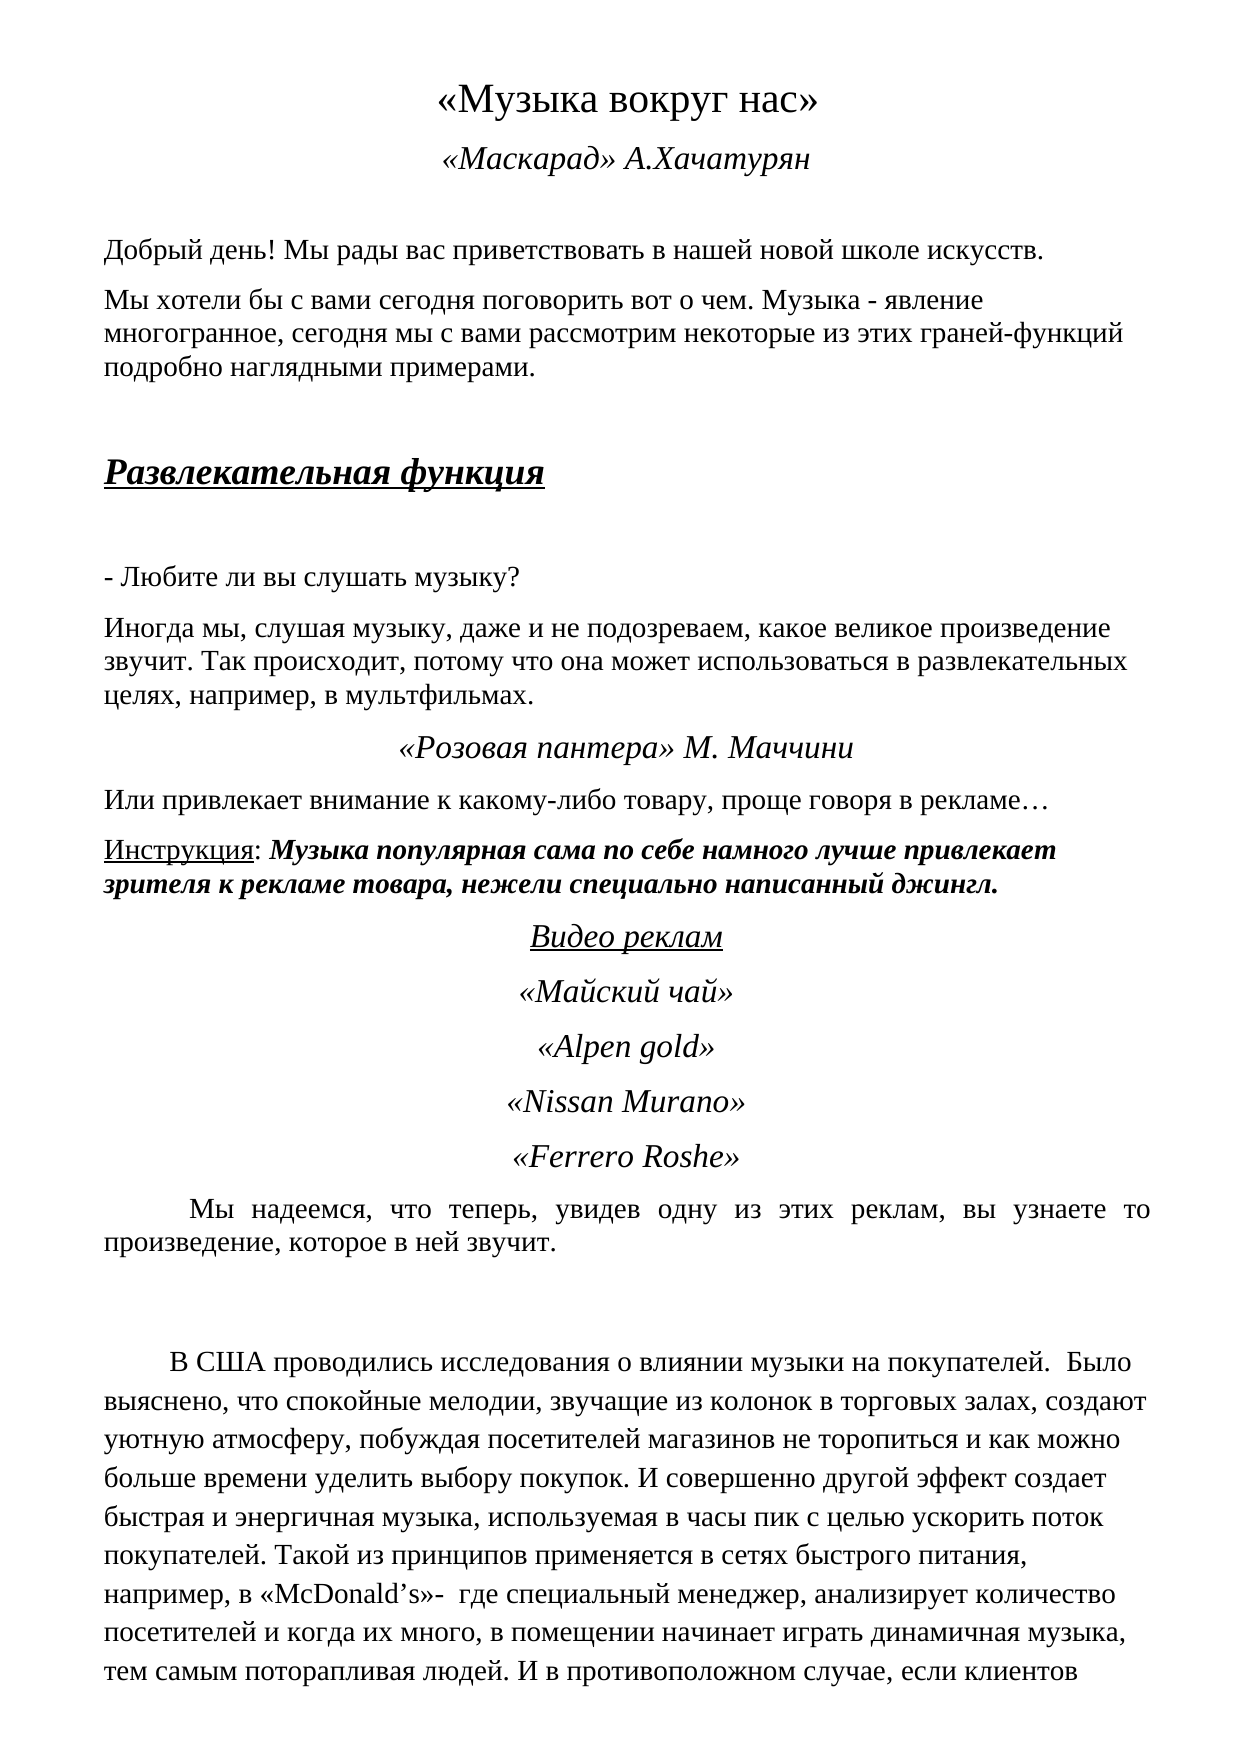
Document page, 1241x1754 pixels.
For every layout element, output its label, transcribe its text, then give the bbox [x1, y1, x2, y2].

text Инструкция: Музыка популярная сама по себе намного лучше привлекает зрителя к рекламе товара, нежели специально написанный джингл. [103, 832, 1152, 899]
text «Маскарад» А.Хачатурян [103, 138, 1152, 177]
text Развлекательная функция [103, 449, 1152, 493]
text Мы хотели бы с вами сегодня поговорить вот о чем. Музыка - явление многогранное, сегодня мы с вами рассмотрим некоторые из этих граней-функций подробно наглядными примерами. [103, 282, 1152, 383]
text Или привлекает внимание к какому-либо товару, проще говоря в рекламе… [103, 782, 1152, 816]
text «Nissan Murano» [103, 1081, 1152, 1119]
text «Alpen gold» [103, 1026, 1152, 1064]
text Мы надеемся, что теперь, увидев одну из этих реклам, вы узнаете то произведение, которое в ней звучит. [103, 1191, 1152, 1258]
text «Ferrero Roshe» [103, 1136, 1152, 1174]
text «Музыка вокруг нас» [103, 74, 1152, 122]
text Видео реклам [103, 916, 1152, 954]
text - Любите ли вы слушать музыку? [103, 559, 1152, 593]
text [103, 1344, 1152, 1686]
text Иногда мы, слушая музыку, даже и не подозреваем, какое великое произведение звучит. Так происходит, потому что она может использоваться в развлекательных целях, например, в мультфильмах. [103, 610, 1152, 710]
text «Розовая пантера» М. Маччини [103, 727, 1152, 765]
text «Майский чай» [103, 971, 1152, 1009]
text Добрый день! Мы рады вас приветствовать в нашей новой школе искусств. [103, 232, 1152, 265]
